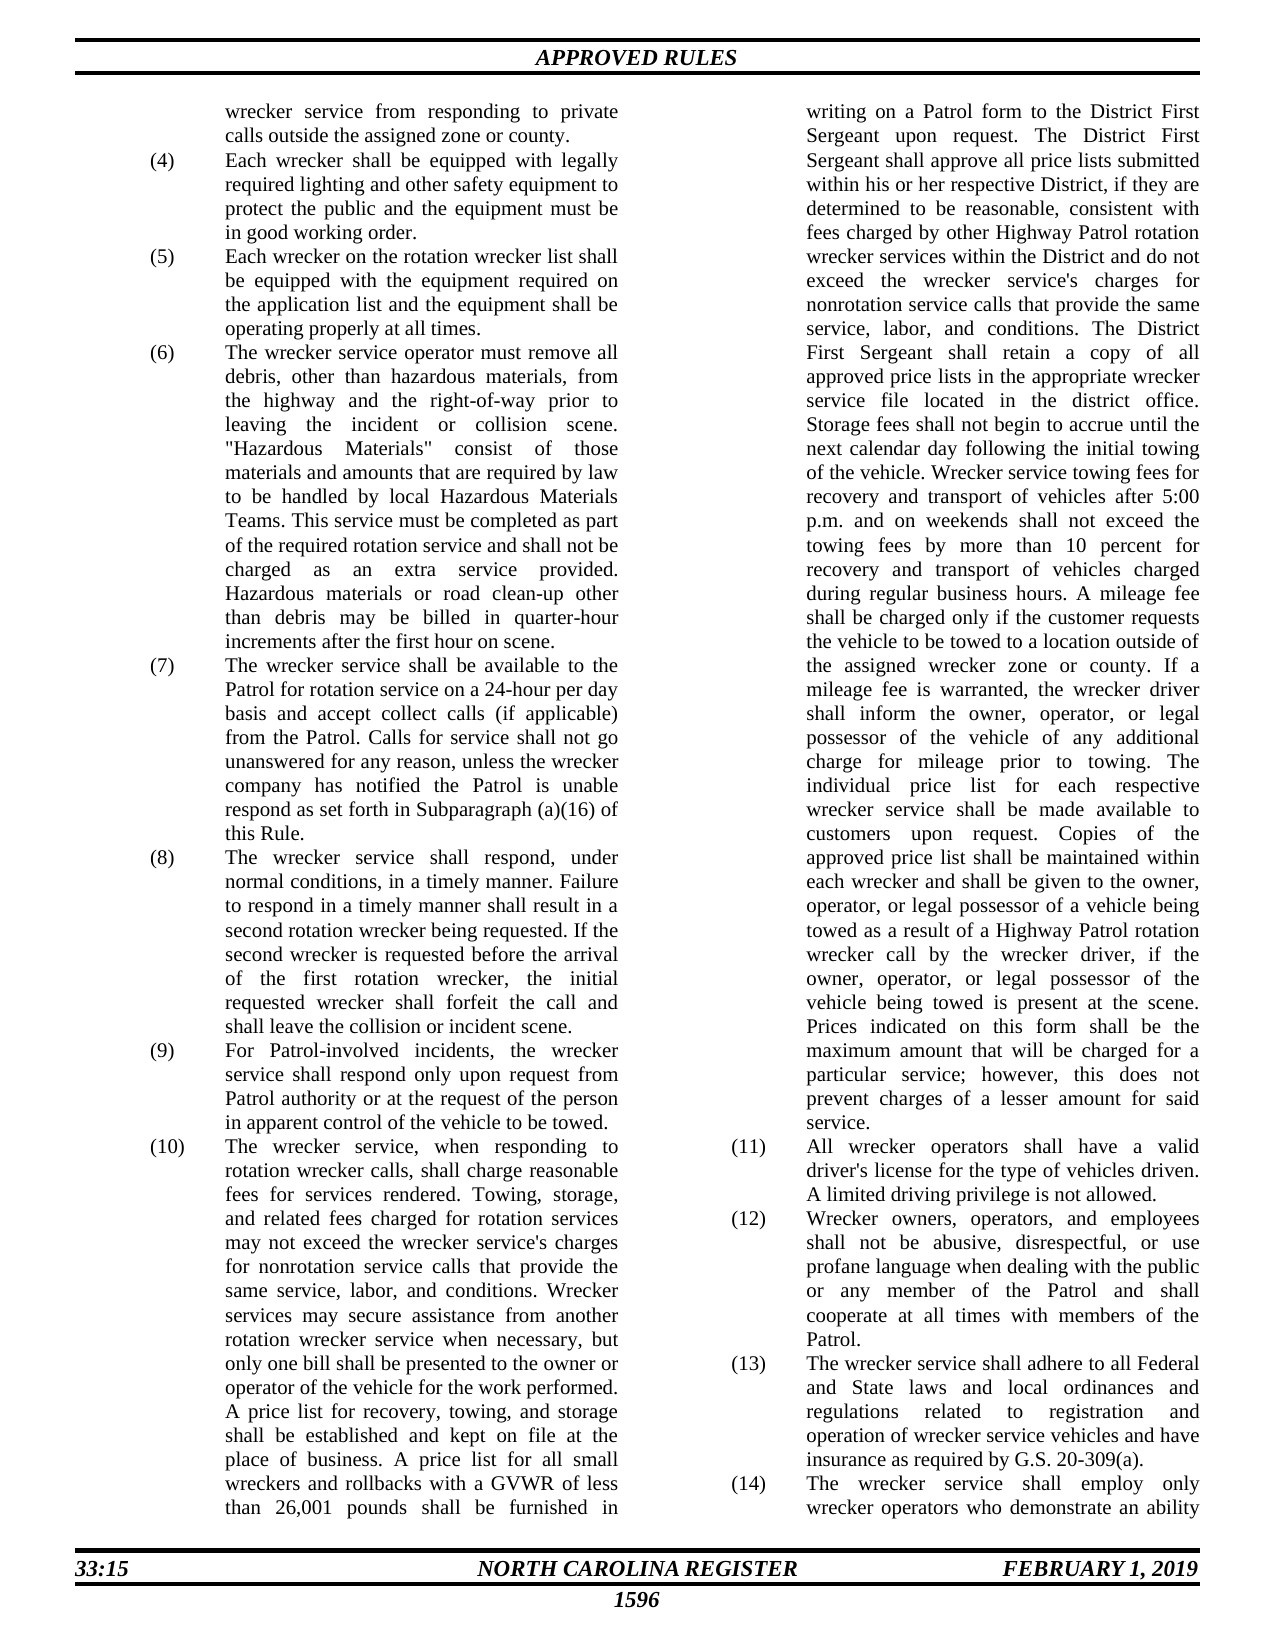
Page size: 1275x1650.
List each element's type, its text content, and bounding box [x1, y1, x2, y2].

text (12) Wrecker owners, operators, and employees shall not be abusive, disrespectful, or use profane language when dealing with the public or any member of the Patrol and shall cooperate at all times with members of the Patrol. [731, 1206, 1200, 1351]
text (7) The wrecker service shall be available to the Patrol for rotation service on a 24-hour per day basis and accept collect calls (if applicable) from the Patrol. Calls for service shall not go unanswered for any reason, unless the wrecker company has notified the Patrol is unable respond as set forth in Subparagraph (a)(16) of this Rule. [150, 653, 619, 845]
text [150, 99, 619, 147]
text (8) The wrecker service shall respond, under normal conditions, in a timely manner. Failure to respond in a timely manner shall result in a second rotation wrecker being requested. If the second wrecker is requested before the arrival of the first rotation wrecker, the initial requested wrecker shall forfeit the call and shall leave the collision or incident scene. [150, 845, 619, 1038]
text (4) Each wrecker shall be equipped with legally required lighting and other safety equipment to protect the public and the equipment must be in good working order. [150, 147, 619, 244]
text (13) The wrecker service shall adhere to all Federal and State laws and local ordinances and regulations related to registration and operation of wrecker service vehicles and have insurance as required by G.S. 20-309(a). [731, 1351, 1200, 1471]
text (6) The wrecker service operator must remove all debris, other than hazardous materials, from the highway and the right-of-way prior to leaving the incident or collision scene. "Hazardous Materials" consist of those materials and amounts that are required by law to be handled by local Hazardous Materials Teams. This service must be completed as part of the required rotation service and shall not be charged as an extra service provided. Hazardous materials or road clean-up other than debris may be billed in quarter-hour increments after the first hour on scene. [150, 340, 619, 653]
text (5) Each wrecker on the rotation wrecker list shall be equipped with the equipment required on the application list and the equipment shall be operating properly at all times. [150, 244, 619, 340]
text (10) The wrecker service, when responding to rotation wrecker calls, shall charge reasonable fees for services rendered. Towing, storage, and related fees charged for rotation services may not exceed the wrecker service's charges for nonrotation service calls that provide the same service, labor, and conditions. Wrecker services may secure assistance from another rotation wrecker service when necessary, but only one bill shall be presented to the owner or operator of the vehicle for the work performed. A price list for recovery, towing, and storage shall be established and kept on file at the place of business. A price list for all small wreckers and rollbacks with a GVWR of less than 26,001 pounds shall be furnished in writing on a Patrol form to the District First Sergeant upon request. The District First Sergeant shall approve all price lists submitted within his or her respective District, if they are determined to be reasonable, consistent with fees charged by other Highway Patrol rotation wrecker services within the District and do not exceed the wrecker service's charges for nonrotation service calls that provide the same service, labor, and conditions. The District First Sergeant shall retain a copy of all approved price lists in the appropriate wrecker service file located in the district office. Storage fees shall not begin to accrue until the next calendar day following the initial towing of the vehicle. Wrecker service towing fees for recovery and transport of vehicles after 5:00 p.m. and on weekends shall not exceed the towing fees by more than 10 percent for recovery and transport of vehicles charged during regular business hours. A mileage fee shall be charged only if the customer requests the vehicle to be towed to a location outside of the assigned wrecker zone or county. If a mileage fee is warranted, the wrecker driver shall inform the owner, operator, or legal possessor of the vehicle of any additional charge for mileage prior to towing. The individual price list for each respective wrecker service shall be made available to customers upon request. Copies of the approved price list shall be maintained within each wrecker and shall be given to the owner, operator, or legal possessor of a vehicle being towed as a result of a Highway Patrol rotation wrecker call by the wrecker driver, if the owner, operator, or legal possessor of the vehicle being towed is present at the scene. Prices indicated on this form shall be the maximum amount that will be charged for a particular service; however, this does not prevent charges of a lesser amount for said service. [731, 99, 1200, 1134]
text (9) For Patrol-involved incidents, the wrecker service shall respond only upon request from Patrol authority or at the request of the person in apparent control of the vehicle to be towed. [150, 1038, 619, 1134]
text (11) All wrecker operators shall have a valid driver's license for the type of vehicles driven. A limited driving privilege is not allowed. [731, 1134, 1200, 1206]
text (10) The wrecker service, when responding to rotation wrecker calls, shall charge reasonable fees for services rendered. Towing, storage, and related fees charged for rotation services may not exceed the wrecker service's charges for nonrotation service calls that provide the same service, labor, and conditions. Wrecker services may secure assistance from another rotation wrecker service when necessary, but only one bill shall be presented to the owner or operator of the vehicle for the work performed. A price list for recovery, towing, and storage shall be established and kept on file at the place of business. A price list for all small wreckers and rollbacks with a GVWR of less than 26,001 pounds shall be furnished in writing on a Patrol form to the District First Sergeant upon request. The District First Sergeant shall approve all price lists submitted within his or her respective District, if they are determined to be reasonable, consistent with fees charged by other Highway Patrol rotation wrecker services within the District and do not exceed the wrecker service's charges for nonrotation service calls that provide the same service, labor, and conditions. The District First Sergeant shall retain a copy of all approved price lists in the appropriate wrecker service file located in the district office. Storage fees shall not begin to accrue until the next calendar day following the initial towing of the vehicle. Wrecker service towing fees for recovery and transport of vehicles after 5:00 p.m. and on weekends shall not exceed the towing fees by more than 10 percent for recovery and transport of vehicles charged during regular business hours. A mileage fee shall be charged only if the customer requests the vehicle to be towed to a location outside of the assigned wrecker zone or county. If a mileage fee is warranted, the wrecker driver shall inform the owner, operator, or legal possessor of the vehicle of any additional charge for mileage prior to towing. The individual price list for each respective wrecker service shall be made available to customers upon request. Copies of the approved price list shall be maintained within each wrecker and shall be given to the owner, operator, or legal possessor of a vehicle being towed as a result of a Highway Patrol rotation wrecker call by the wrecker driver, if the owner, operator, or legal possessor of the vehicle being towed is present at the scene. Prices indicated on this form shall be the maximum amount that will be charged for a particular service; however, this does not prevent charges of a lesser amount for said service. [150, 1134, 619, 1519]
